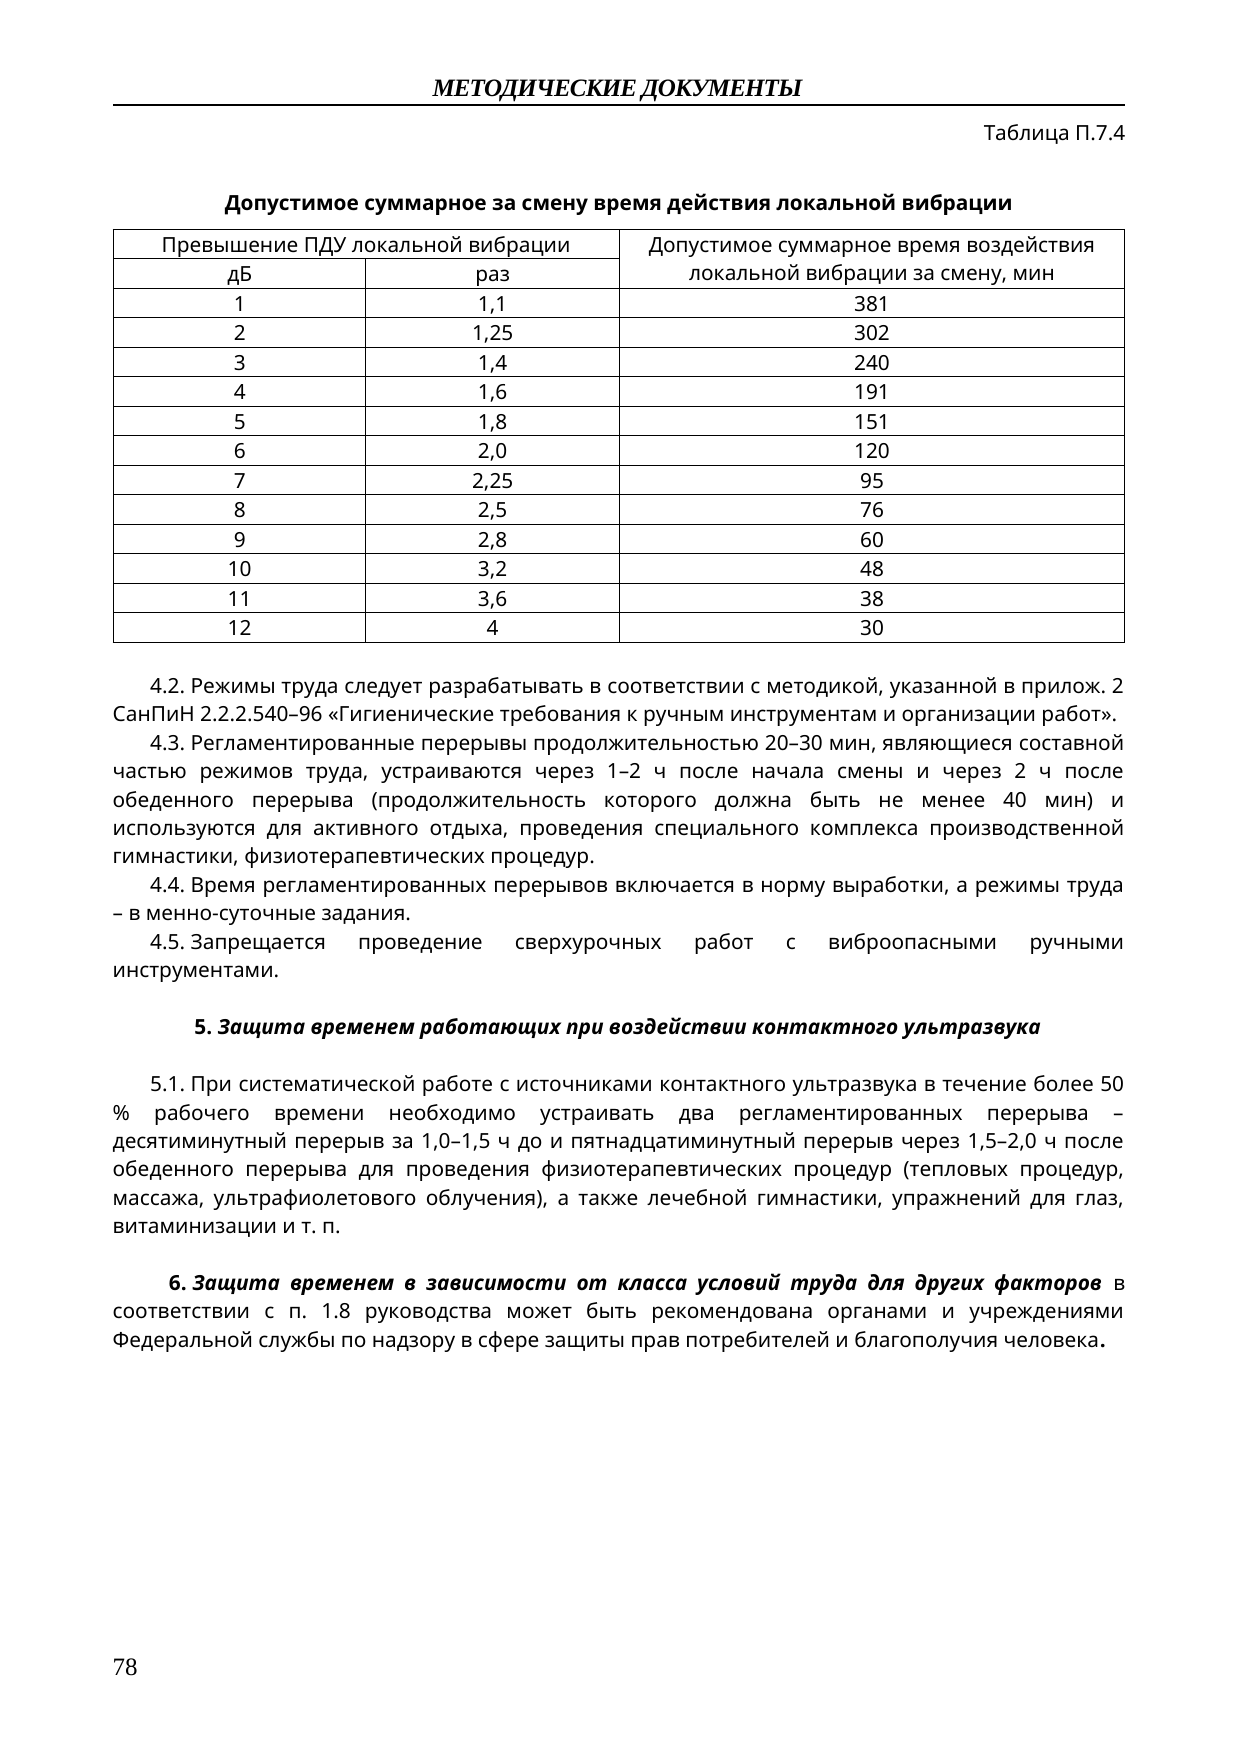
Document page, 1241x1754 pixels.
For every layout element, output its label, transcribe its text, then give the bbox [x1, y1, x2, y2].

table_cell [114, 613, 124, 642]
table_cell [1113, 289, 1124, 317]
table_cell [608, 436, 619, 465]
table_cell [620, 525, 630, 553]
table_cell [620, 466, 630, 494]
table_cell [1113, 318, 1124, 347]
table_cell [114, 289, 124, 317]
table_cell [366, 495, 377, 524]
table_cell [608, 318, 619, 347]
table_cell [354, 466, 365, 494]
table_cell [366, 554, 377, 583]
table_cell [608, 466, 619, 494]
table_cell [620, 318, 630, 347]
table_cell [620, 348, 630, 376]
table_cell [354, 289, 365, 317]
text Регламентированные перерывы продолжительностью 20–30 мин, являющиеся составной частью режимов труда, устраиваются через 1–2 ч после начала смены и через 2 ч после обеденного перерыва (продолжительность которого должна быть не менее 40 мин) и используются для активного отдыха, проведения специального комплекса производственной гимнастики, физиотерапевтических процедур. [112, 728, 1125, 870]
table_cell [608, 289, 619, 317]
text Время регламентированных перерывов включается в норму выработки, а режимы труда – в менно-суточные задания. [112, 870, 1125, 927]
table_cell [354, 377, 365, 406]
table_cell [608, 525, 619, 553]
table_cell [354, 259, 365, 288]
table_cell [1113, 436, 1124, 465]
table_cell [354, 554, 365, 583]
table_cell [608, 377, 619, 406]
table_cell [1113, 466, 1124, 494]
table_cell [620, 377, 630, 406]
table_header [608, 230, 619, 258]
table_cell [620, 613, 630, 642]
list Таблица П.7.4 [112, 118, 1125, 147]
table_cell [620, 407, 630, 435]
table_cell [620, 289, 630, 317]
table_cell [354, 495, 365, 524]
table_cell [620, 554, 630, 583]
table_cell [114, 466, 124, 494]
text При систематической работе с источниками контактного ультразвука в течение более 50 % рабочего времени необходимо устраивать два регламентированных перерыва – десятиминутный перерыв за 1,0–1,5 ч до и пятнадцатиминутный перерыв через 1,5–2,0 ч после обеденного перерыва для проведения физиотерапевтических процедур (тепловых процедур, массажа, ультрафиолетового облучения), а также лечебной гимнастики, упражнений для глаз, витаминизации и т. п. [112, 1069, 1125, 1240]
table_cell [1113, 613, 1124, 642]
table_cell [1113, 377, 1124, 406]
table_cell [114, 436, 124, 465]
text Защита временем работающих при воздействии контактного ультразвука [112, 1012, 1125, 1041]
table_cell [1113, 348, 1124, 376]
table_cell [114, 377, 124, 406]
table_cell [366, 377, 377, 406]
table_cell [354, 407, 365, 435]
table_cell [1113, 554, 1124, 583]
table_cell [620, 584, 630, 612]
text Допустимое суммарное за смену время действия локальной вибрации [112, 188, 1125, 216]
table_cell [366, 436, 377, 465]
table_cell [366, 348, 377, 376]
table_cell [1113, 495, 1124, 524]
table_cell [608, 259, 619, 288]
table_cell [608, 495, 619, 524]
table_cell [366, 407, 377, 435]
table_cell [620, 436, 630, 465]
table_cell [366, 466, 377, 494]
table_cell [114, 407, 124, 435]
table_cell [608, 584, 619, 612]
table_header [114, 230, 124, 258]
text Защита временем в зависимости от класса условий труда для других факторов в соответствии с п. 1.8 руководства может быть рекомендована органами и учреждениями Федеральной службы по надзору в сфере защиты прав потребителей и благополучия человека. [112, 1268, 1125, 1353]
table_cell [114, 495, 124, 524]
text Запрещается проведение сверхурочных работ с виброопасными ручными инструментами. [112, 927, 1125, 984]
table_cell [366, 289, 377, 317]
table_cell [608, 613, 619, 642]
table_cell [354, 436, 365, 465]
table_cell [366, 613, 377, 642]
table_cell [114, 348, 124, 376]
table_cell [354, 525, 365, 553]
text Режимы труда следует разрабатывать в соответствии с методикой, указанной в прилож. 2 СанПиН 2.2.2.540–96 «Гигиенические требования к ручным инструментам и организации работ». [112, 671, 1125, 728]
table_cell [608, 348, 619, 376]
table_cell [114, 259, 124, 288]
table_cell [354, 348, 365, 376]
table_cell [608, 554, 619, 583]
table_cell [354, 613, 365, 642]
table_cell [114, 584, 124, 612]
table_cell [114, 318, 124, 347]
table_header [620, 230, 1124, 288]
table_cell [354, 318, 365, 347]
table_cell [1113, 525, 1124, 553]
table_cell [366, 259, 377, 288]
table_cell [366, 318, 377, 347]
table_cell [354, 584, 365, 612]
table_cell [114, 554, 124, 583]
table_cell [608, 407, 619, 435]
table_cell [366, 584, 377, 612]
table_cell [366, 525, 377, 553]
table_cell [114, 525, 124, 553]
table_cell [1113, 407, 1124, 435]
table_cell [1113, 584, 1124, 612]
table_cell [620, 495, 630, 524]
